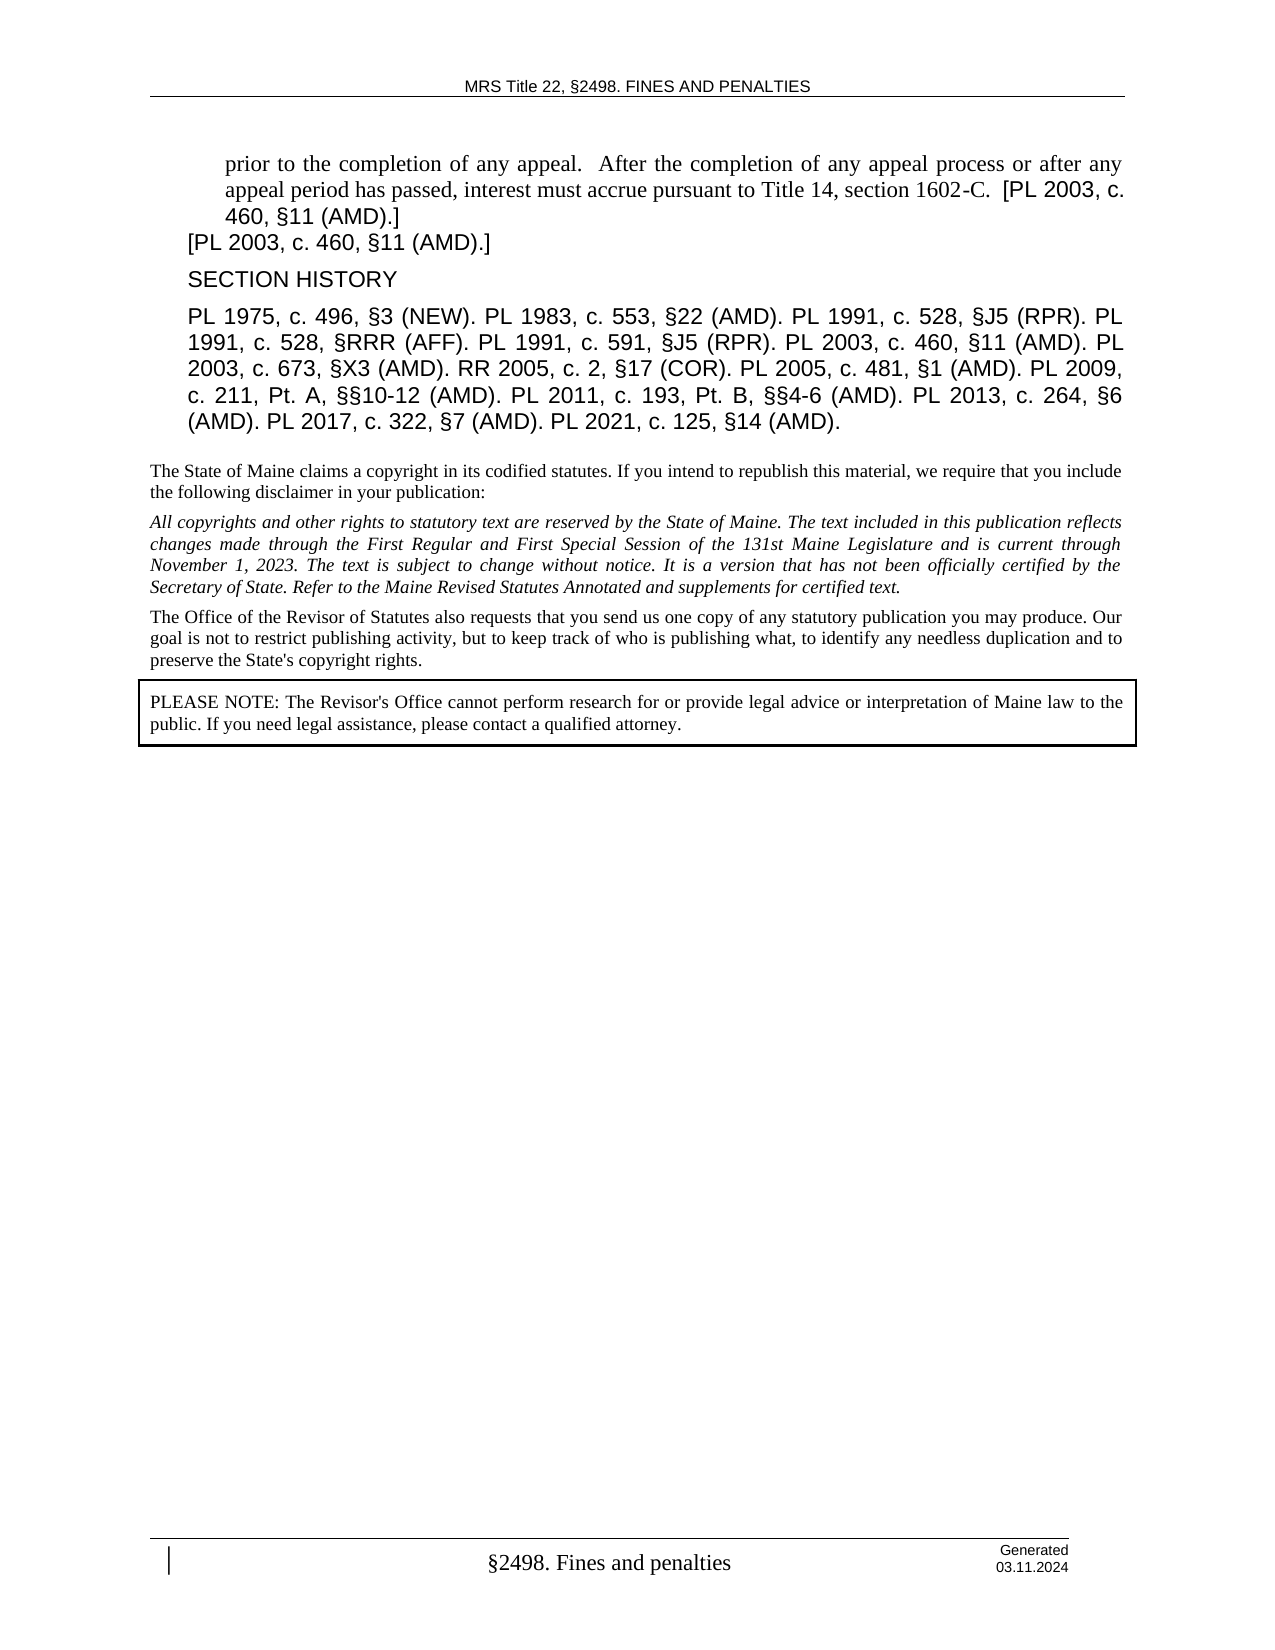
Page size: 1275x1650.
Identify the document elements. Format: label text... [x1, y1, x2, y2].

text PL 1975, c. 496, §3 (NEW). PL 1983, c. 553, §22 (AMD). PL 1991, c. 528, §J5 (RPR). PL 1991, c. 528, §RRR (AFF). PL 1991, c. 591, §J5 (RPR). PL 2003, c. 460, §11 (AMD). PL 2003, c. 673, §X3 (AMD). RR 2005, c. 2, §17 (COR). PL 2005, c. 481, §1 (AMD). PL 2009, c. 211, Pt. A, §§10-12 (AMD). PL 2011, c. 193, Pt. B, §§4-6 (AMD). PL 2013, c. 264, §6 (AMD). PL 2017, c. 322, §7 (AMD). PL 2021, c. 125, §14 (AMD). [187, 303, 1125, 434]
text PLEASE NOTE: The Revisor's Office cannot perform research for or provide legal advice or interpretation of Maine law to the public. If you need legal assistance, please contact a qualified attorney. [140, 681, 1135, 744]
text [PL 2003, c. 460, §11 (AMD).] [187, 229, 1125, 256]
text The State of Maine claims a copyright in its codified statutes. If you intend to republish this material, we require that you include the following disclaimer in your publication: [150, 459, 1125, 503]
text SECTION HISTORY [187, 266, 1125, 292]
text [225, 150, 1125, 229]
text All copyrights and other rights to statutory text are reserved by the State of Maine. The text included in this publication reflects changes made through the First Regular and First Special Session of the 131st Maine Legislature and is current through November 1, 2023 . The text is subject to change without notice. It is a version that has not been officially certified by the Secretary of State. Refer to the Maine Revised Statutes Annotated and supplements for certified text. [150, 511, 1125, 597]
text The Office of the Revisor of Statutes also requests that you send us one copy of any statutory publication you may produce. Our goal is not to restrict publishing activity, but to keep track of who is publishing what, to identify any needless duplication and to preserve the State's copyright rights. [150, 606, 1125, 670]
